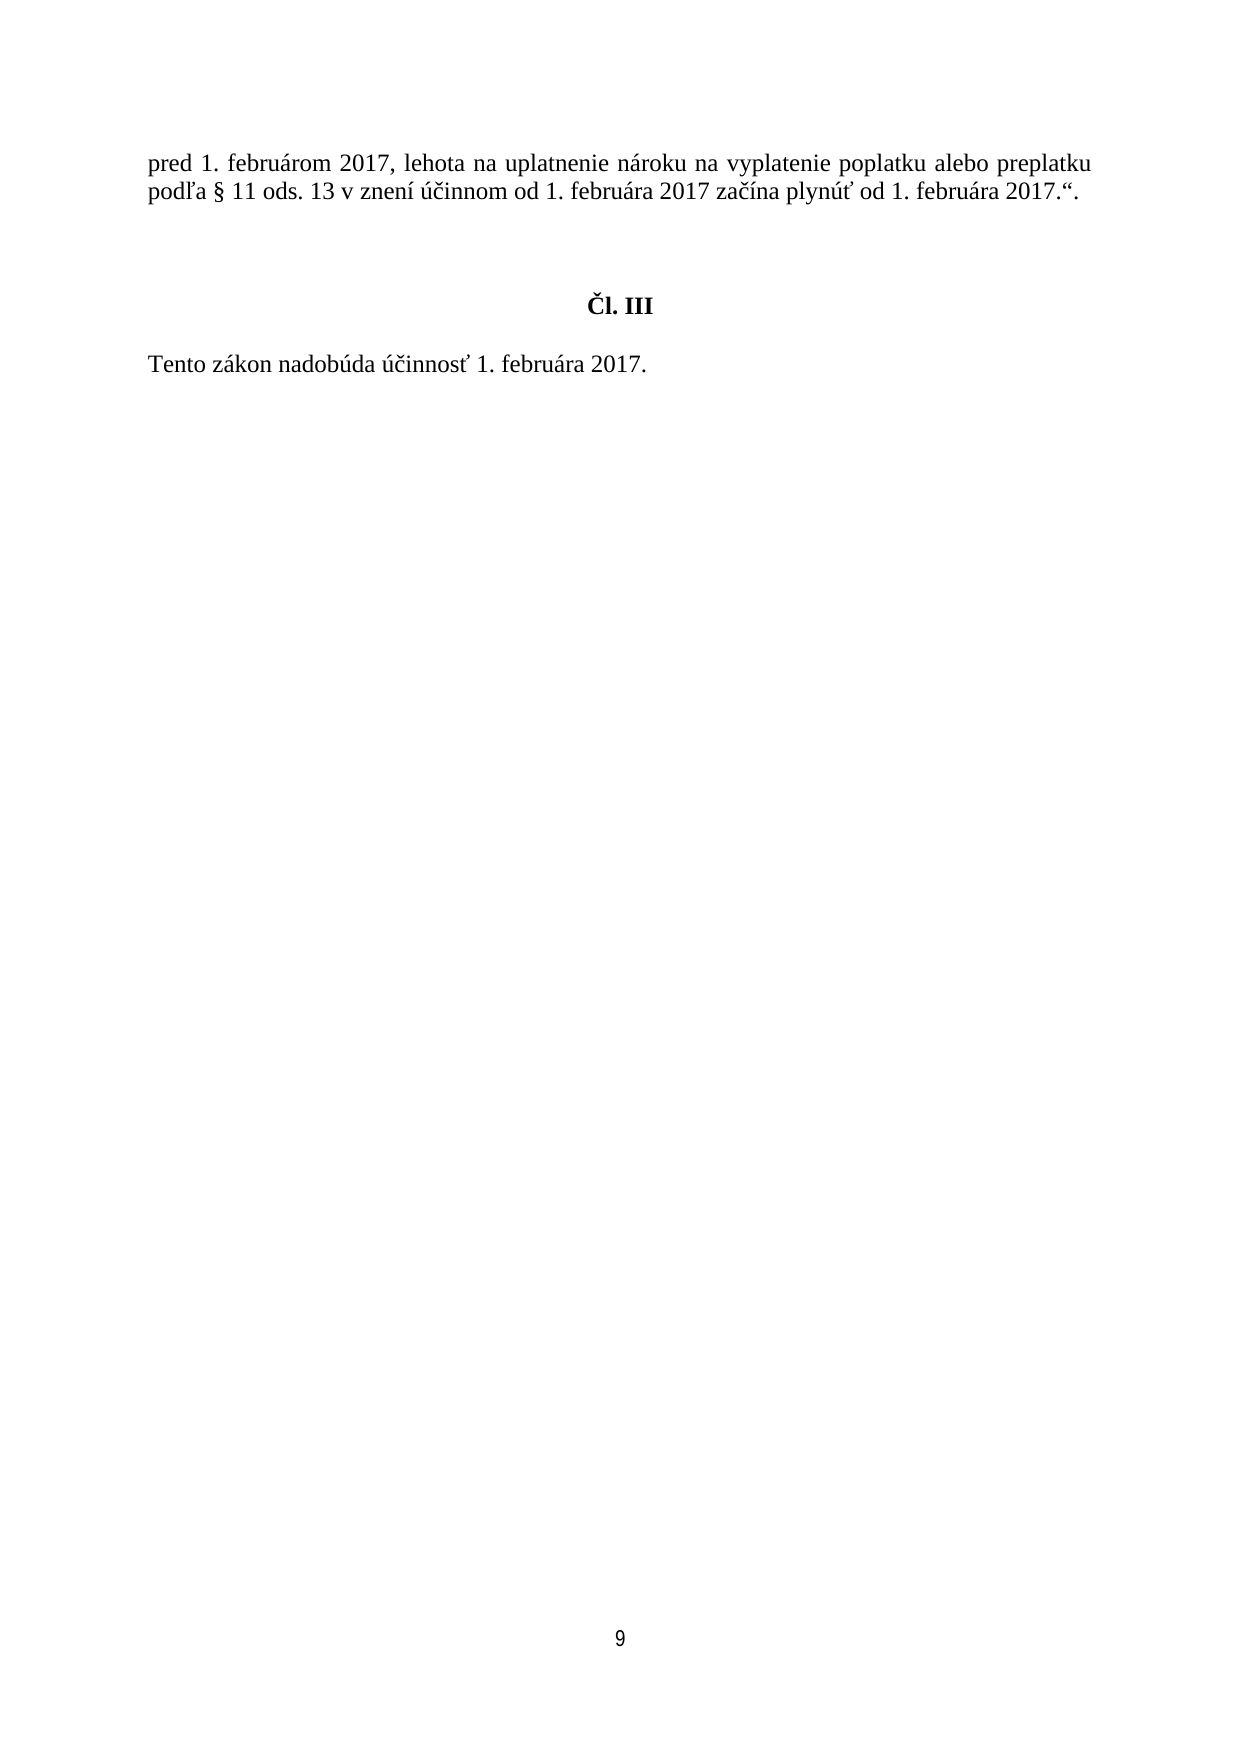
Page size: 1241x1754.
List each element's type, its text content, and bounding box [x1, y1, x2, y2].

text Čl. III [148, 291, 1093, 320]
text Tento zákon nadobúda účinnosť 1. februára 2017. [148, 349, 1093, 378]
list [148, 148, 1093, 205]
